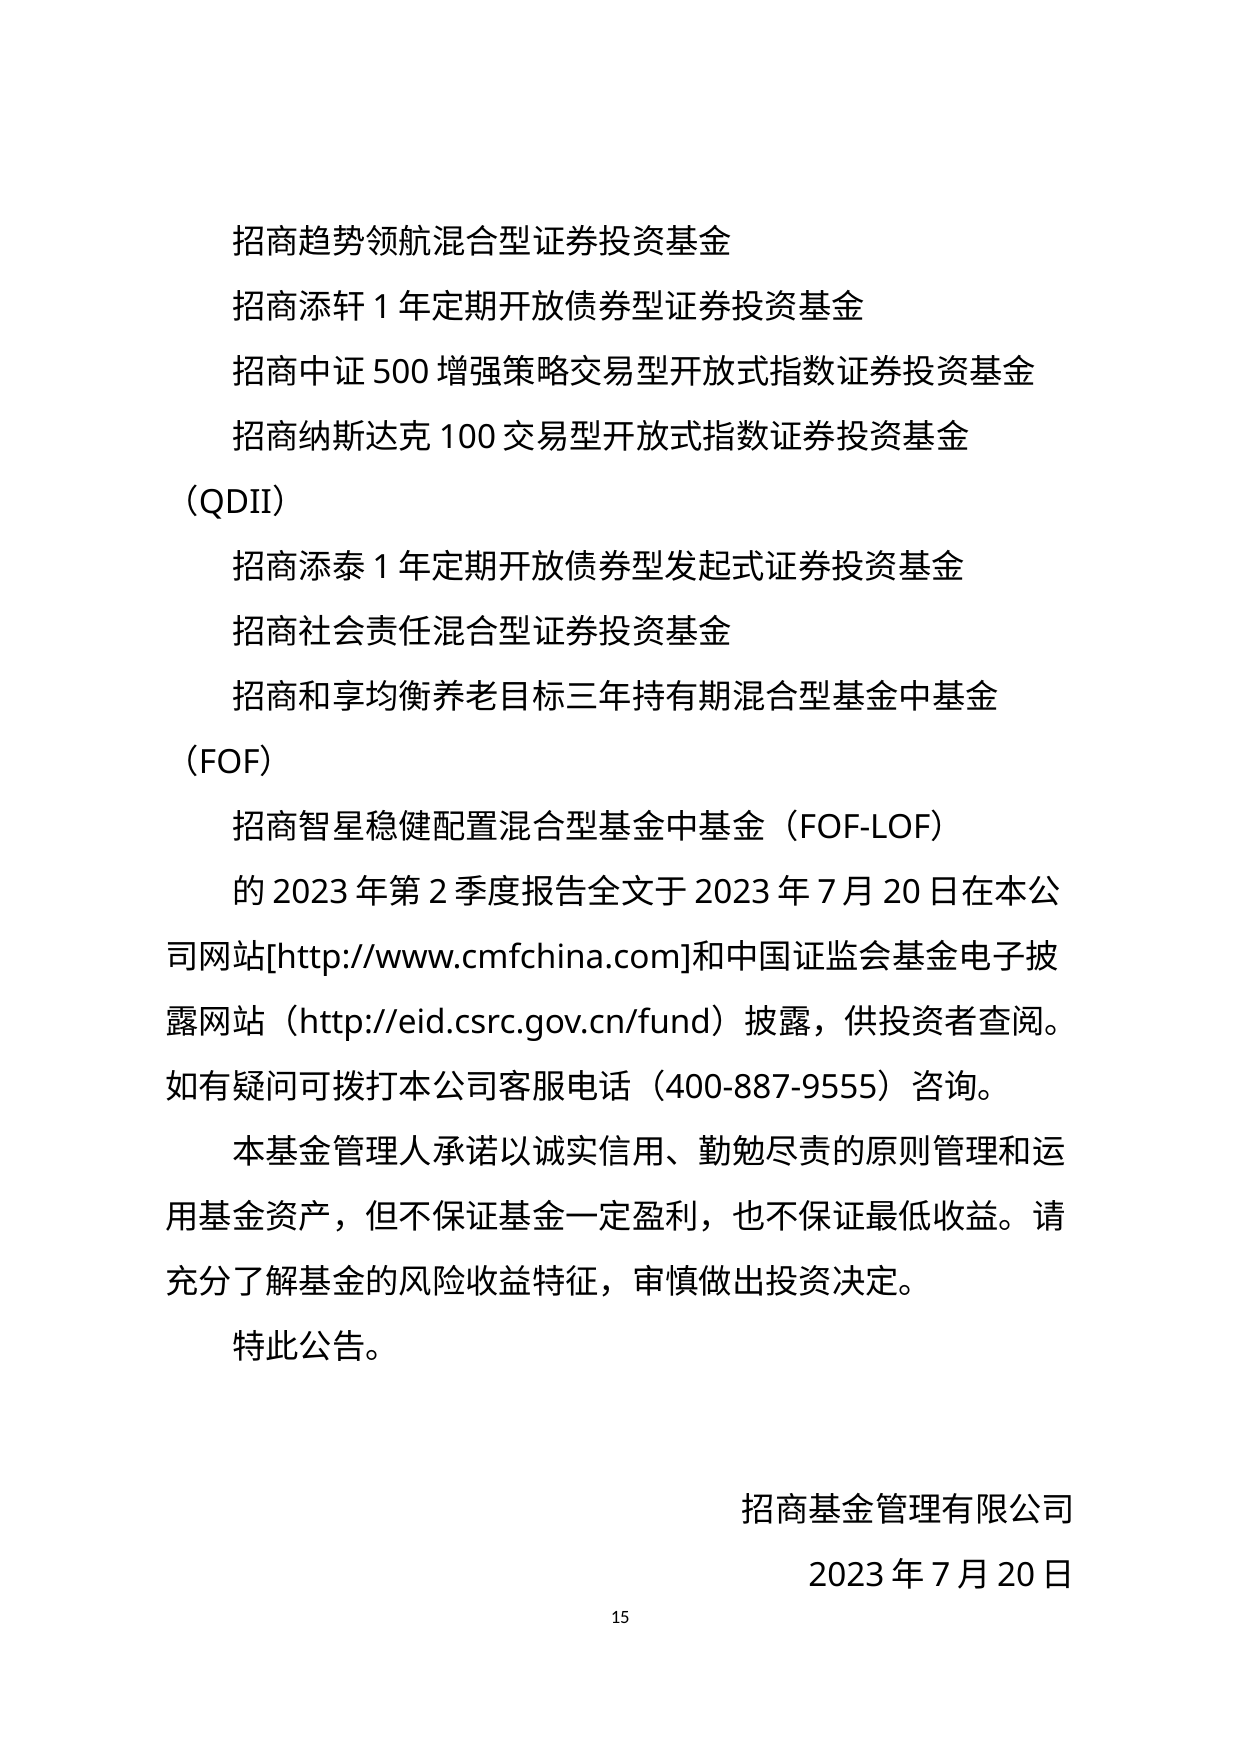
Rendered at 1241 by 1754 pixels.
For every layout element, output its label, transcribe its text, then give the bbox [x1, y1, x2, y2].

text 特此公告。 [165, 1312, 1075, 1377]
text 招商添轩1年定期开放债券型证券投资基金 [165, 272, 1075, 337]
text 招商和享均衡养老目标三年持有期混合型基金中基金（FOF） [165, 662, 1075, 792]
text 本基金管理人承诺以诚实信用、勤勉尽责的原则管理和运用基金资产，但不保证基金一定盈利，也不保证最低收益。请充分了解基金的风险收益特征，审慎做出投资决定。 [165, 1117, 1075, 1312]
text 2023年7月20日 [165, 1539, 1075, 1604]
text 招商社会责任混合型证券投资基金 [165, 597, 1075, 662]
text 招商中证500增强策略交易型开放式指数证券投资基金 [165, 337, 1075, 402]
text 招商基金管理有限公司 [165, 1474, 1075, 1539]
text 的2023年第2季度报告全文于2023年7月20日在本公司网站[http://www.cmfchina.com]和中国证监会基金电子披露网站（http://eid.csrc.gov.cn/fund）披露，供投资者查阅。如有疑问可拨打本公司客服电话（400-887-9555）咨询。 [165, 857, 1075, 1117]
text 招商趋势领航混合型证券投资基金 [165, 207, 1075, 272]
text 招商纳斯达克100交易型开放式指数证券投资基金（QDII） [165, 402, 1075, 532]
text 招商添泰1年定期开放债券型发起式证券投资基金 [165, 532, 1075, 597]
text 招商智星稳健配置混合型基金中基金（FOF-LOF） [165, 792, 1075, 857]
